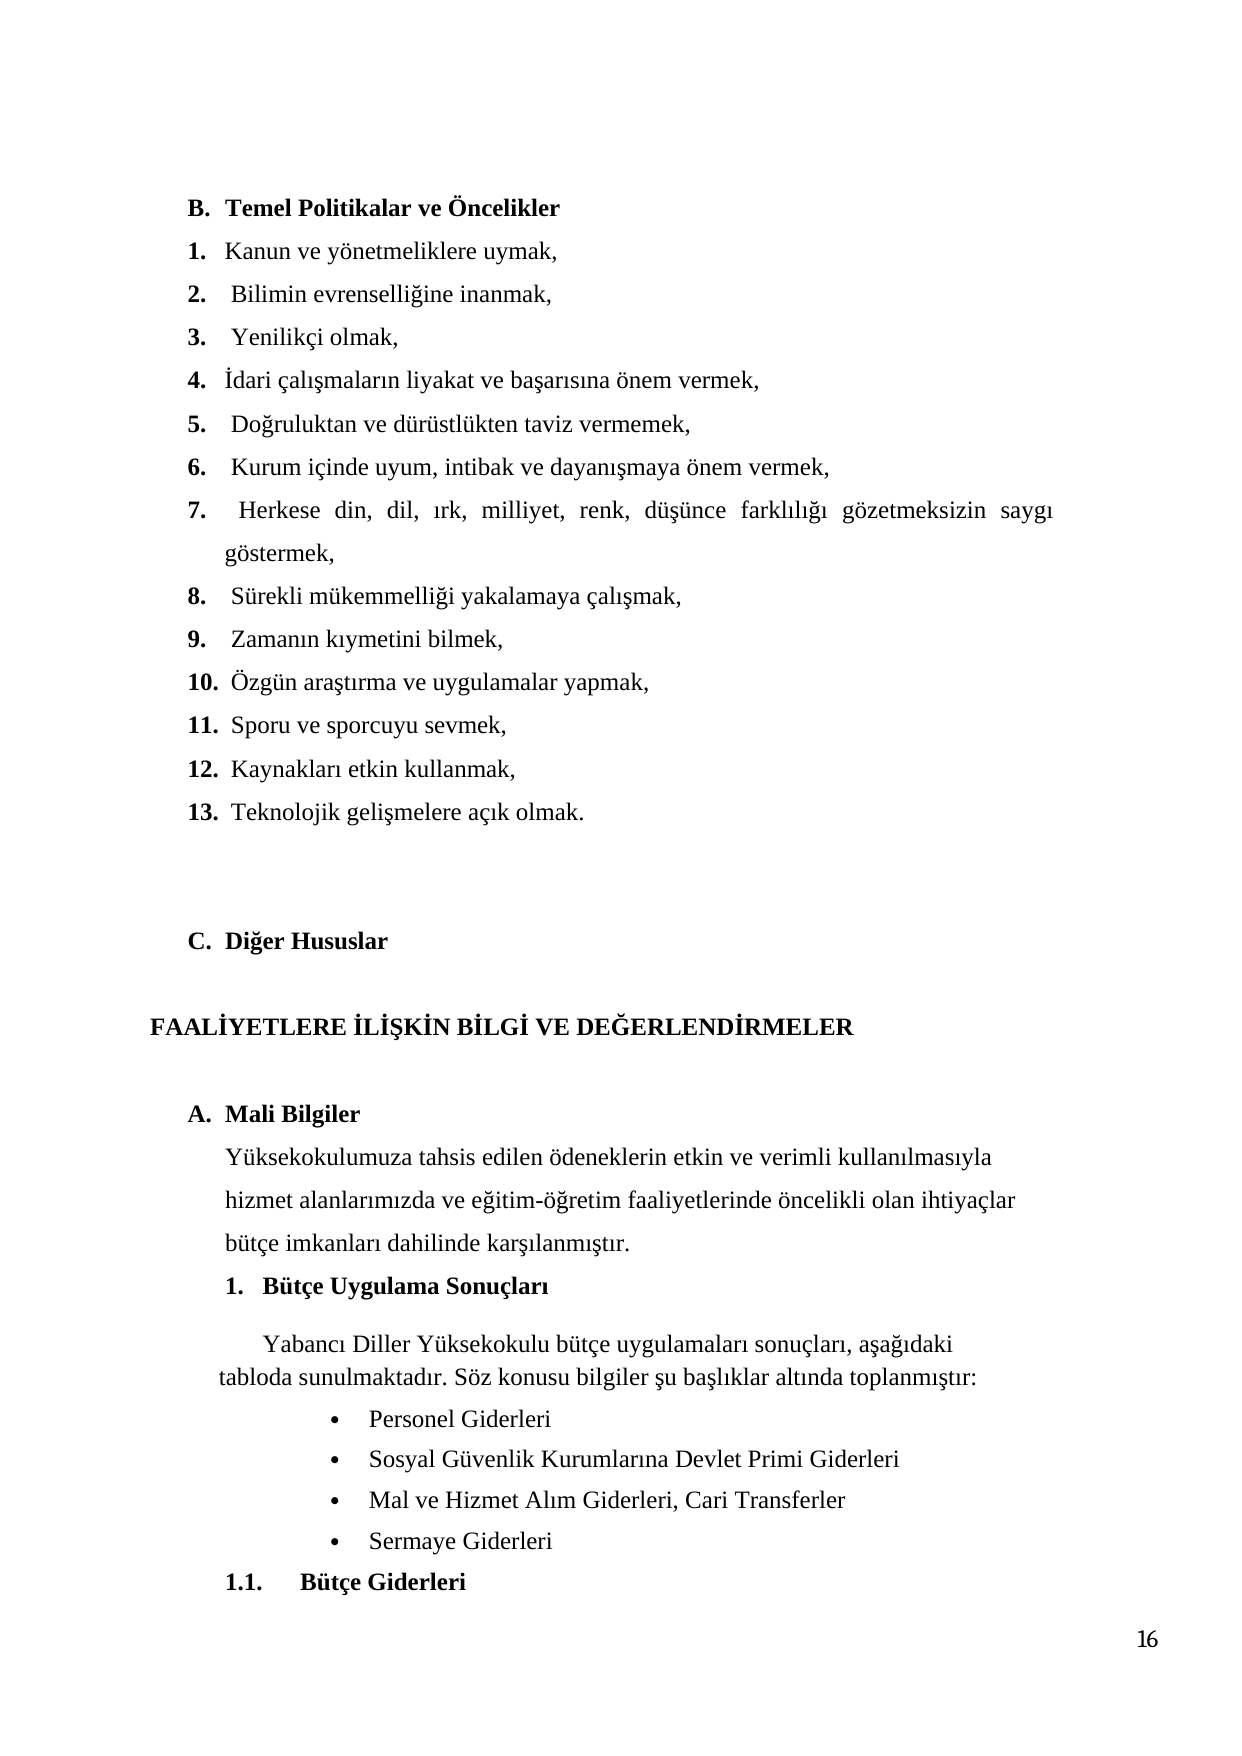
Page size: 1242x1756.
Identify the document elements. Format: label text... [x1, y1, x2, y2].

list Bilimin evrenselliğine inanmak, [187, 279, 1054, 308]
list Mal ve Hizmet Alım Giderleri, Cari Transferler [331, 1485, 1054, 1514]
list Kurum içinde uyum, intibak ve dayanışmaya önem vermek, [187, 452, 1054, 481]
list Personel Giderleri [331, 1404, 1054, 1432]
text Yabancı Diller Yüksekokulu bütçe uygulamaları sonuçları, aşağıdaki tabloda sunulmaktadır. Söz konusu bilgiler şu başlıklar altında toplanmıştır: [219, 1329, 1025, 1391]
list Mali Bilgiler [187, 1099, 1054, 1127]
list Bütçe Giderleri [225, 1567, 1054, 1595]
list Sürekli mükemmelliği yakalamaya çalışmak, [187, 581, 1054, 610]
list Sporu ve sporcuyu sevmek, [187, 711, 1054, 739]
list Temel Politikalar ve Öncelikler [187, 193, 1054, 222]
text FAALİYETLERE İLİŞKİN BİLGİ VE DEĞERLENDİRMELER [150, 1012, 1054, 1041]
list Diğer Hususlar [187, 926, 1054, 955]
list Doğruluktan ve dürüstlükten taviz vermemek, [187, 409, 1054, 437]
list Özgün araştırma ve uygulamalar yapmak, [187, 667, 1054, 696]
list Yenilikçi olmak, [187, 322, 1054, 351]
list Bütçe Uygulama Sonuçları [225, 1271, 1054, 1300]
list Kanun ve yönetmeliklere uymak, [187, 236, 1054, 265]
list İdari çalışmaların liyakat ve başarısına önem vermek, [187, 366, 1054, 394]
list Herkese din, dil, ırk, milliyet, renk, düşünce farklılığı gözetmeksizin saygı göstermek, [187, 495, 1054, 567]
list Yüksekokulumuza tahsis edilen ödeneklerin etkin ve verimli kullanılmasıyla hizmet alanlarımızda ve eğitim-öğretim faaliyetlerinde öncelikli olan ihtiyaçlar bütçe imkanları dahilinde karşılanmıştır. [225, 1142, 1054, 1257]
list Kaynakları etkin kullanmak, [187, 754, 1054, 782]
list Zamanın kıymetini bilmek, [187, 624, 1054, 653]
list Sermaye Giderleri [331, 1526, 1054, 1555]
list Sosyal Güvenlik Kurumlarına Devlet Primi Giderleri [331, 1444, 1054, 1473]
list Teknolojik gelişmelere açık olmak. [187, 797, 1054, 826]
